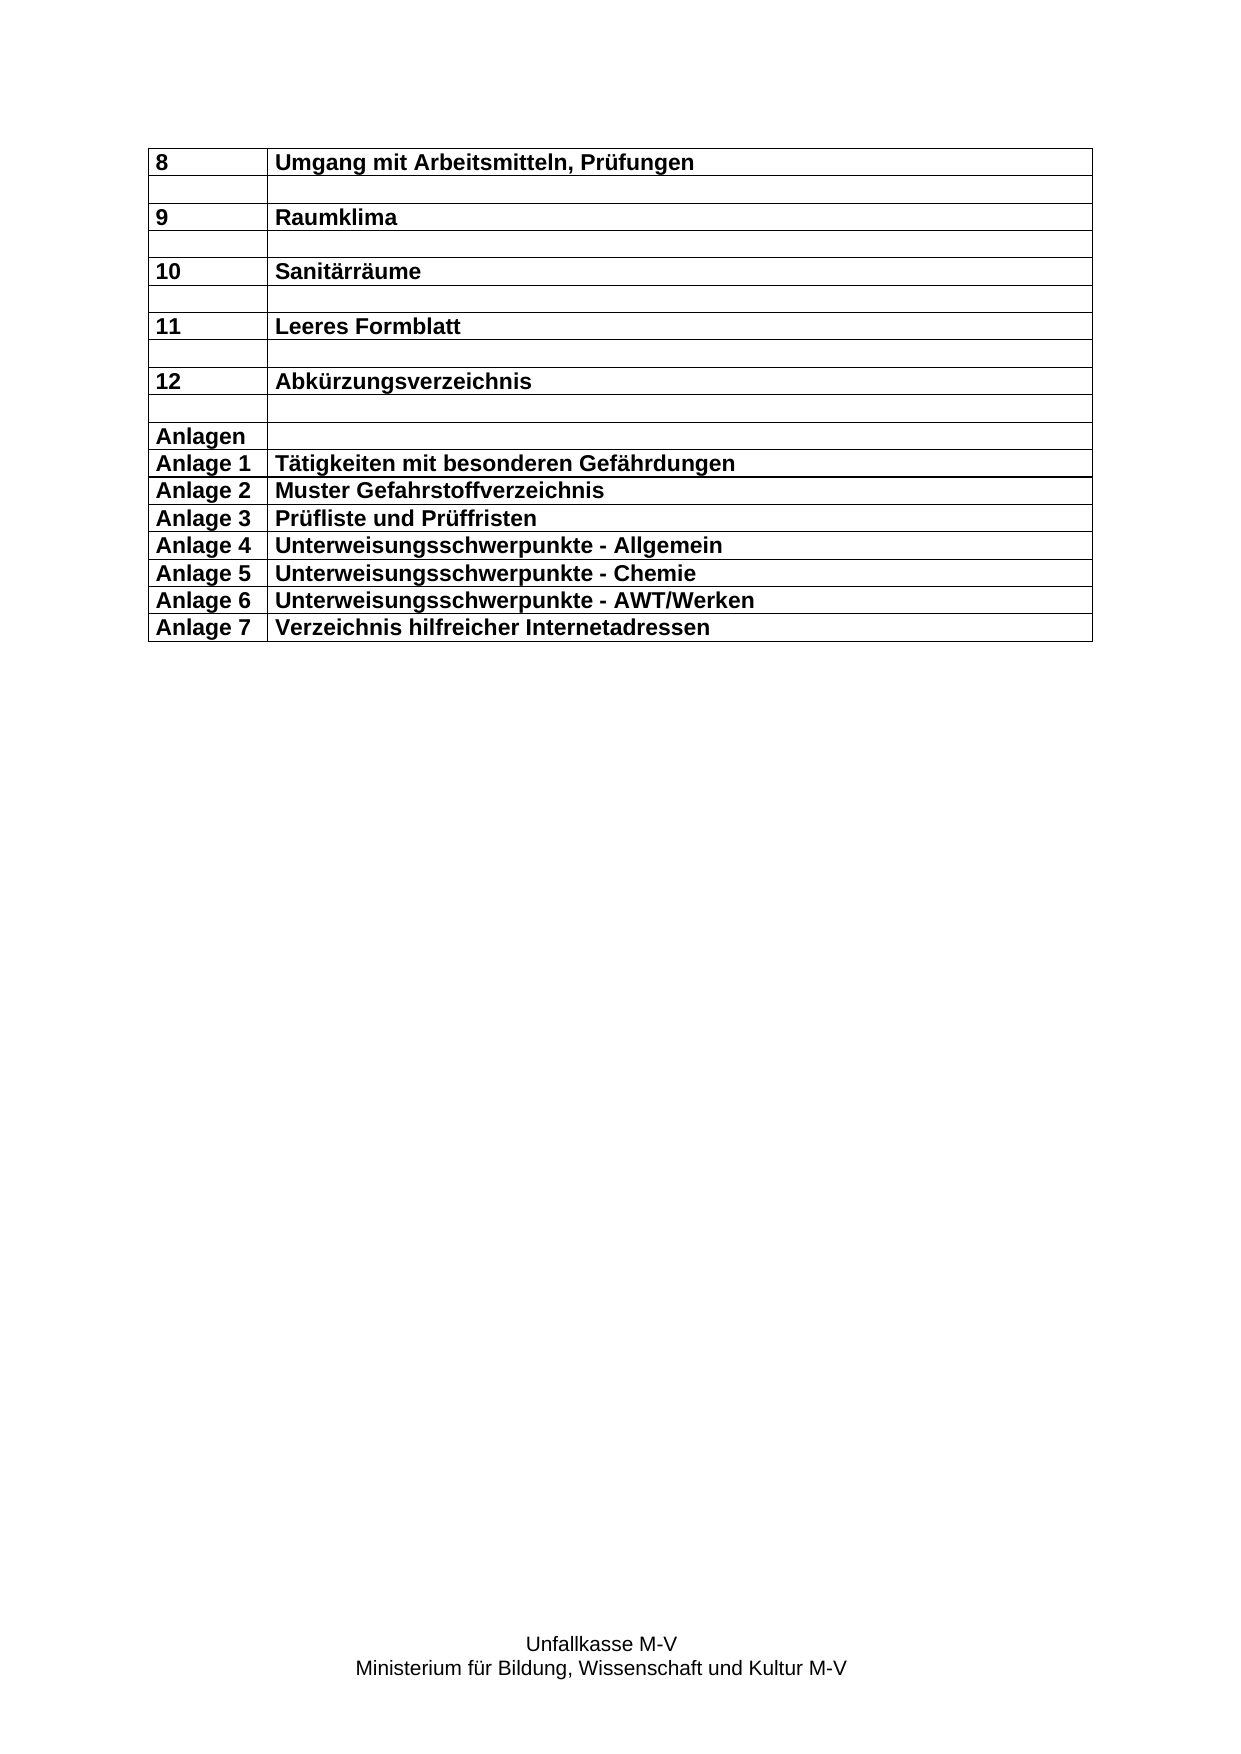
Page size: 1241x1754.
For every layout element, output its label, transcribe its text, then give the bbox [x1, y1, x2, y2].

table_cell [268, 286, 1092, 312]
table_cell 10 [149, 258, 267, 284]
table_cell [149, 286, 267, 312]
table_cell Anlage 1 [149, 450, 267, 476]
table_cell Anlage 2 [149, 478, 267, 504]
table_cell Unterweisungsschwerpunkte - Allgemein [268, 532, 1092, 558]
table_cell [268, 395, 1092, 422]
table_cell [149, 340, 267, 367]
table_cell Leeres Formblatt [268, 313, 1092, 339]
table_cell Prüfliste und Prüffristen [268, 505, 1092, 531]
table_cell [149, 176, 267, 202]
table_cell Sanitärräume [268, 258, 1092, 284]
table_cell [268, 423, 1092, 449]
table_cell Unterweisungsschwerpunkte - AWT/Werken [268, 587, 1092, 613]
table_cell [149, 231, 267, 257]
table_cell Verzeichnis hilfreicher Internetadressen [268, 614, 1092, 641]
table_cell Tätigkeiten mit besonderen Gefährdungen [268, 450, 1092, 476]
table_cell 8 [149, 149, 267, 175]
table_cell [149, 395, 267, 422]
table_cell Anlage 3 [149, 505, 267, 531]
table_cell [268, 176, 1092, 202]
table_cell Anlage 7 [149, 614, 267, 641]
table_cell [268, 340, 1092, 367]
table_cell 9 [149, 204, 267, 230]
table_cell Umgang mit Arbeitsmitteln, Prüfungen [268, 149, 1092, 175]
table_cell Anlage 6 [149, 587, 267, 613]
table_cell [268, 231, 1092, 257]
table_cell Anlage 5 [149, 560, 267, 586]
table_cell 12 [149, 368, 267, 394]
table_cell Muster Gefahrstoffverzeichnis [268, 478, 1092, 504]
table_cell Anlagen [149, 423, 267, 449]
table_cell Anlage 4 [149, 532, 267, 558]
table_cell Unterweisungsschwerpunkte - Chemie [268, 560, 1092, 586]
table_cell Abkürzungsverzeichnis [268, 368, 1092, 394]
table_cell Raumklima [268, 204, 1092, 230]
table_cell 11 [149, 313, 267, 339]
